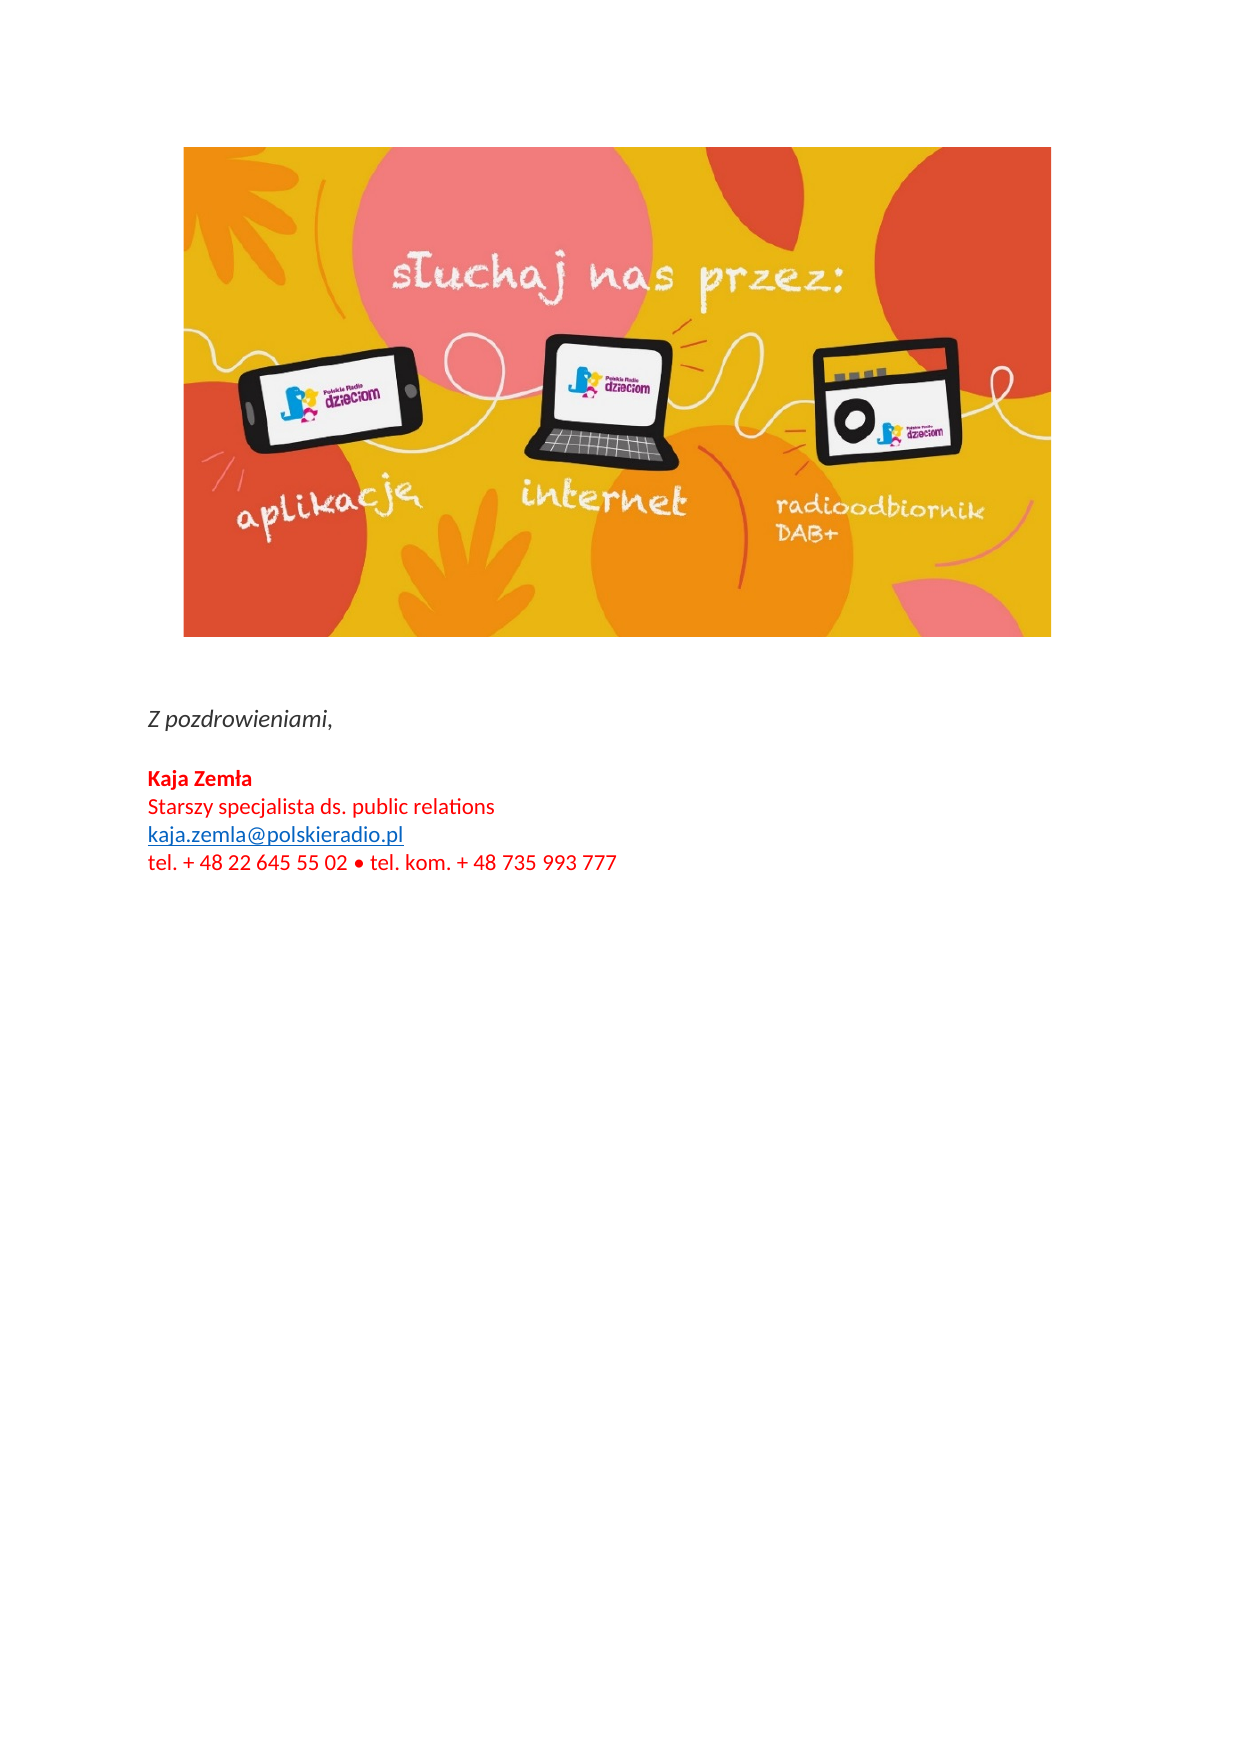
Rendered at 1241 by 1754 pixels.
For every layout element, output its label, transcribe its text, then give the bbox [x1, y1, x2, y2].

text Z pozdrowieniami, [148, 703, 1093, 734]
text Kaja Zemła Starszy specjalista ds. public relations kaja.zemla@polskieradio.pl tel. + 48 22 645 55 02 • tel. kom. + 48 735 993 777 [148, 764, 1093, 877]
picture [183, 147, 1052, 637]
